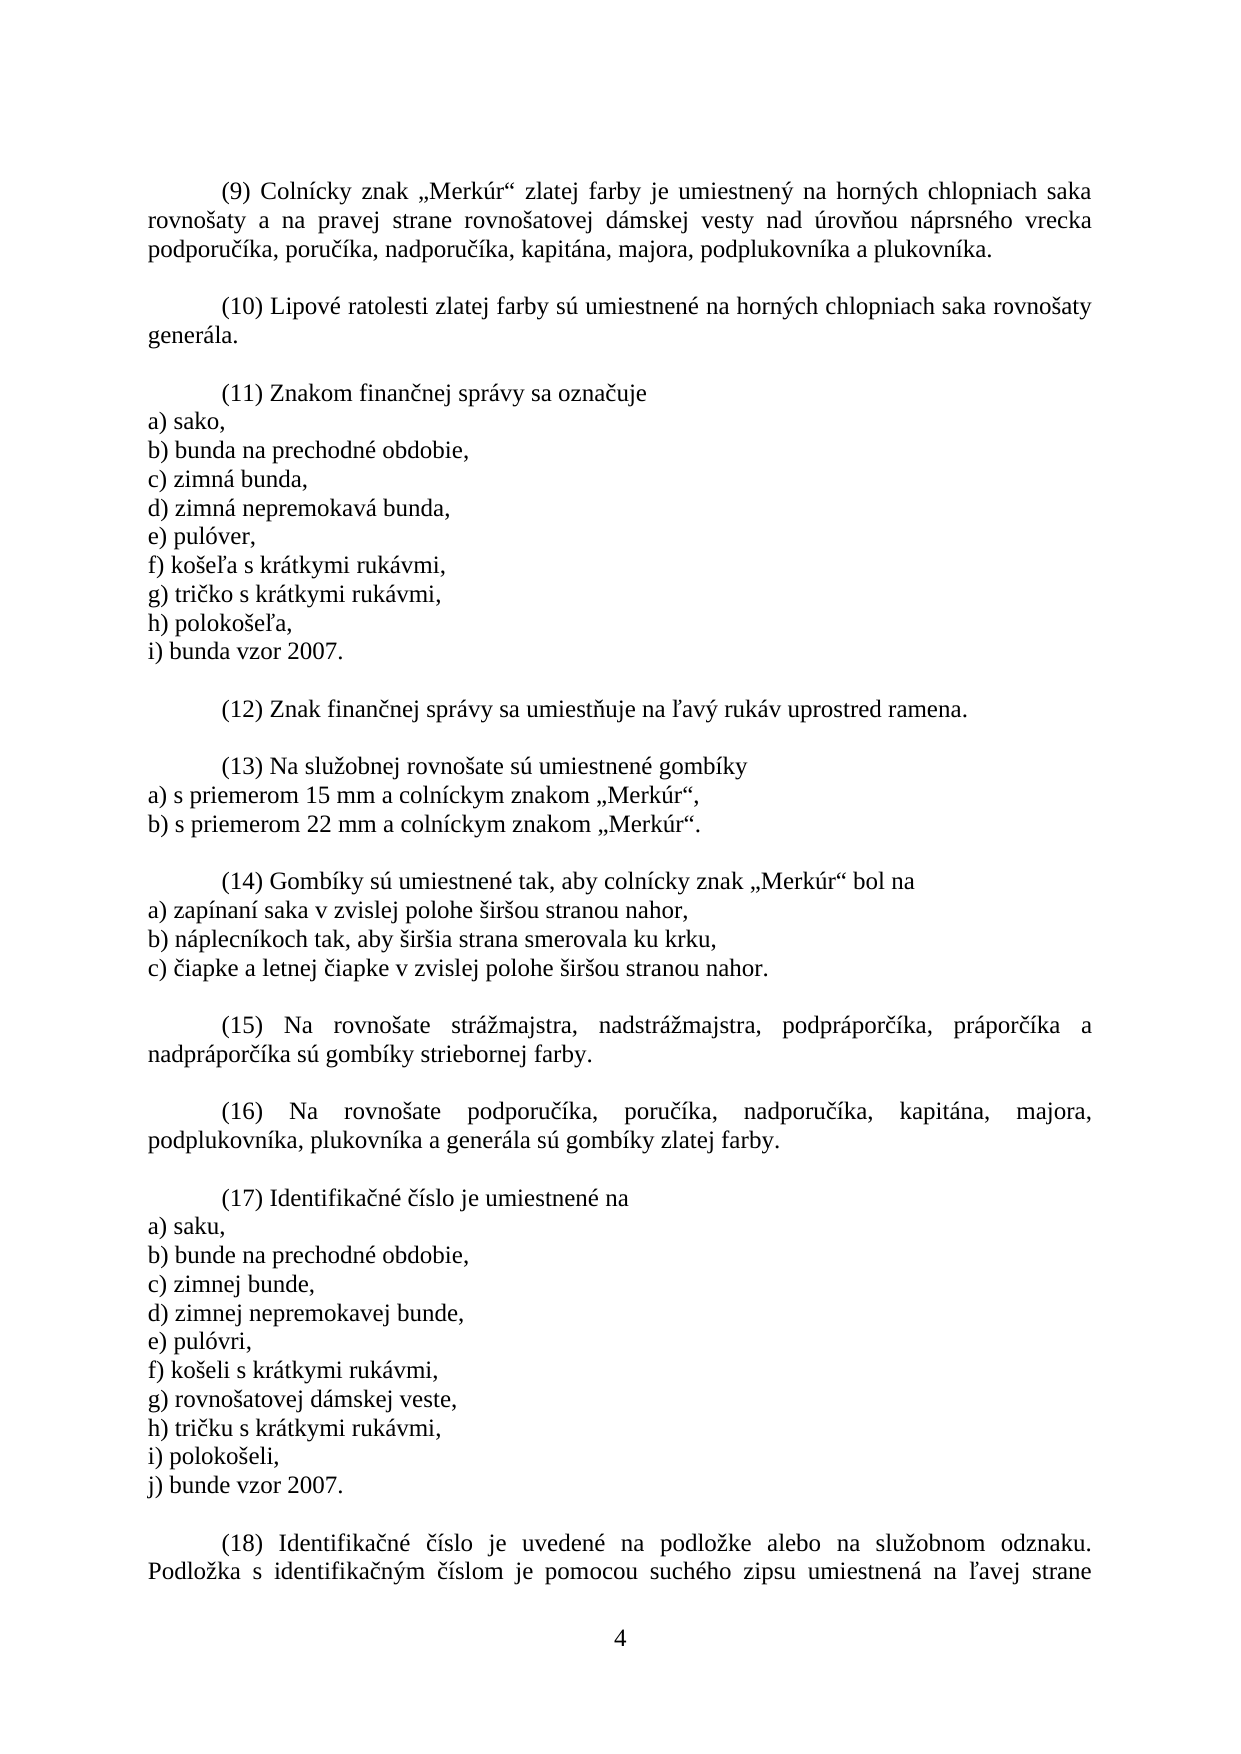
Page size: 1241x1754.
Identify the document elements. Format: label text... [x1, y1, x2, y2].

text i) polokošeli, [148, 1441, 1093, 1470]
text i) bunda vzor 2007. [148, 636, 1093, 665]
text e) pulóvri, [148, 1326, 1093, 1355]
text a) s priemerom 15 mm a colníckym znakom „Merkúr“, [148, 780, 1093, 809]
text f) košeľa s krátkymi rukávmi, [148, 550, 1093, 579]
text h) polokošeľa, [148, 608, 1093, 636]
text a) saku, [148, 1211, 1093, 1240]
text g) rovnošatovej dámskej veste, [148, 1384, 1093, 1413]
text (17) Identifikačné číslo je umiestnené na [148, 1183, 1093, 1211]
text g) tričko s krátkymi rukávmi, [148, 579, 1093, 608]
text (12) Znak finančnej správy sa umiestňuje na ľavý rukáv uprostred ramena. [148, 694, 1093, 723]
text a) sako, [148, 406, 1093, 435]
text c) zimnej bunde, [148, 1269, 1093, 1298]
text a) zapínaní saka v zvislej polohe širšou stranou nahor, [148, 895, 1093, 924]
text (15) Na rovnošate strážmajstra, nadstrážmajstra, podpráporčíka, práporčíka a nadpráporčíka sú gombíky striebornej farby. [148, 1010, 1093, 1068]
text (9) Colnícky znak „Merkúr“ zlatej farby je umiestnený na horných chlopniach saka rovnošaty a na pravej strane rovnošatovej dámskej vesty nad úrovňou náprsného vrecka podporučíka, poručíka, nadporučíka, kapitána, majora, podplukovníka a plukovníka. [148, 176, 1093, 263]
text (10) Lipové ratolesti zlatej farby sú umiestnené na horných chlopniach saka rovnošaty generála. [148, 291, 1093, 349]
text c) zimná bunda, [148, 464, 1093, 493]
text b) náplecníkoch tak, aby širšia strana smerovala ku krku, [148, 924, 1093, 953]
text d) zimnej nepremokavej bunde, [148, 1298, 1093, 1326]
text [148, 1528, 1093, 1585]
text e) pulóver, [148, 521, 1093, 550]
text d) zimná nepremokavá bunda, [148, 493, 1093, 521]
text b) s priemerom 22 mm a colníckym znakom „Merkúr“. [148, 809, 1093, 838]
text f) košeli s krátkymi rukávmi, [148, 1355, 1093, 1384]
text h) tričku s krátkymi rukávmi, [148, 1413, 1093, 1441]
text (11) Znakom finančnej správy sa označuje [148, 378, 1093, 406]
text b) bunde na prechodné obdobie, [148, 1240, 1093, 1269]
text (16) Na rovnošate podporučíka, poručíka, nadporučíka, kapitána, majora, podplukovníka, plukovníka a generála sú gombíky zlatej farby. [148, 1096, 1093, 1154]
text c) čiapke a letnej čiapke v zvislej polohe širšou stranou nahor. [148, 953, 1093, 981]
text b) bunda na prechodné obdobie, [148, 435, 1093, 464]
text j) bunde vzor 2007. [148, 1470, 1093, 1499]
text (13) Na služobnej rovnošate sú umiestnené gombíky [148, 751, 1093, 780]
text (14) Gombíky sú umiestnené tak, aby colnícky znak „Merkúr“ bol na [148, 866, 1093, 895]
